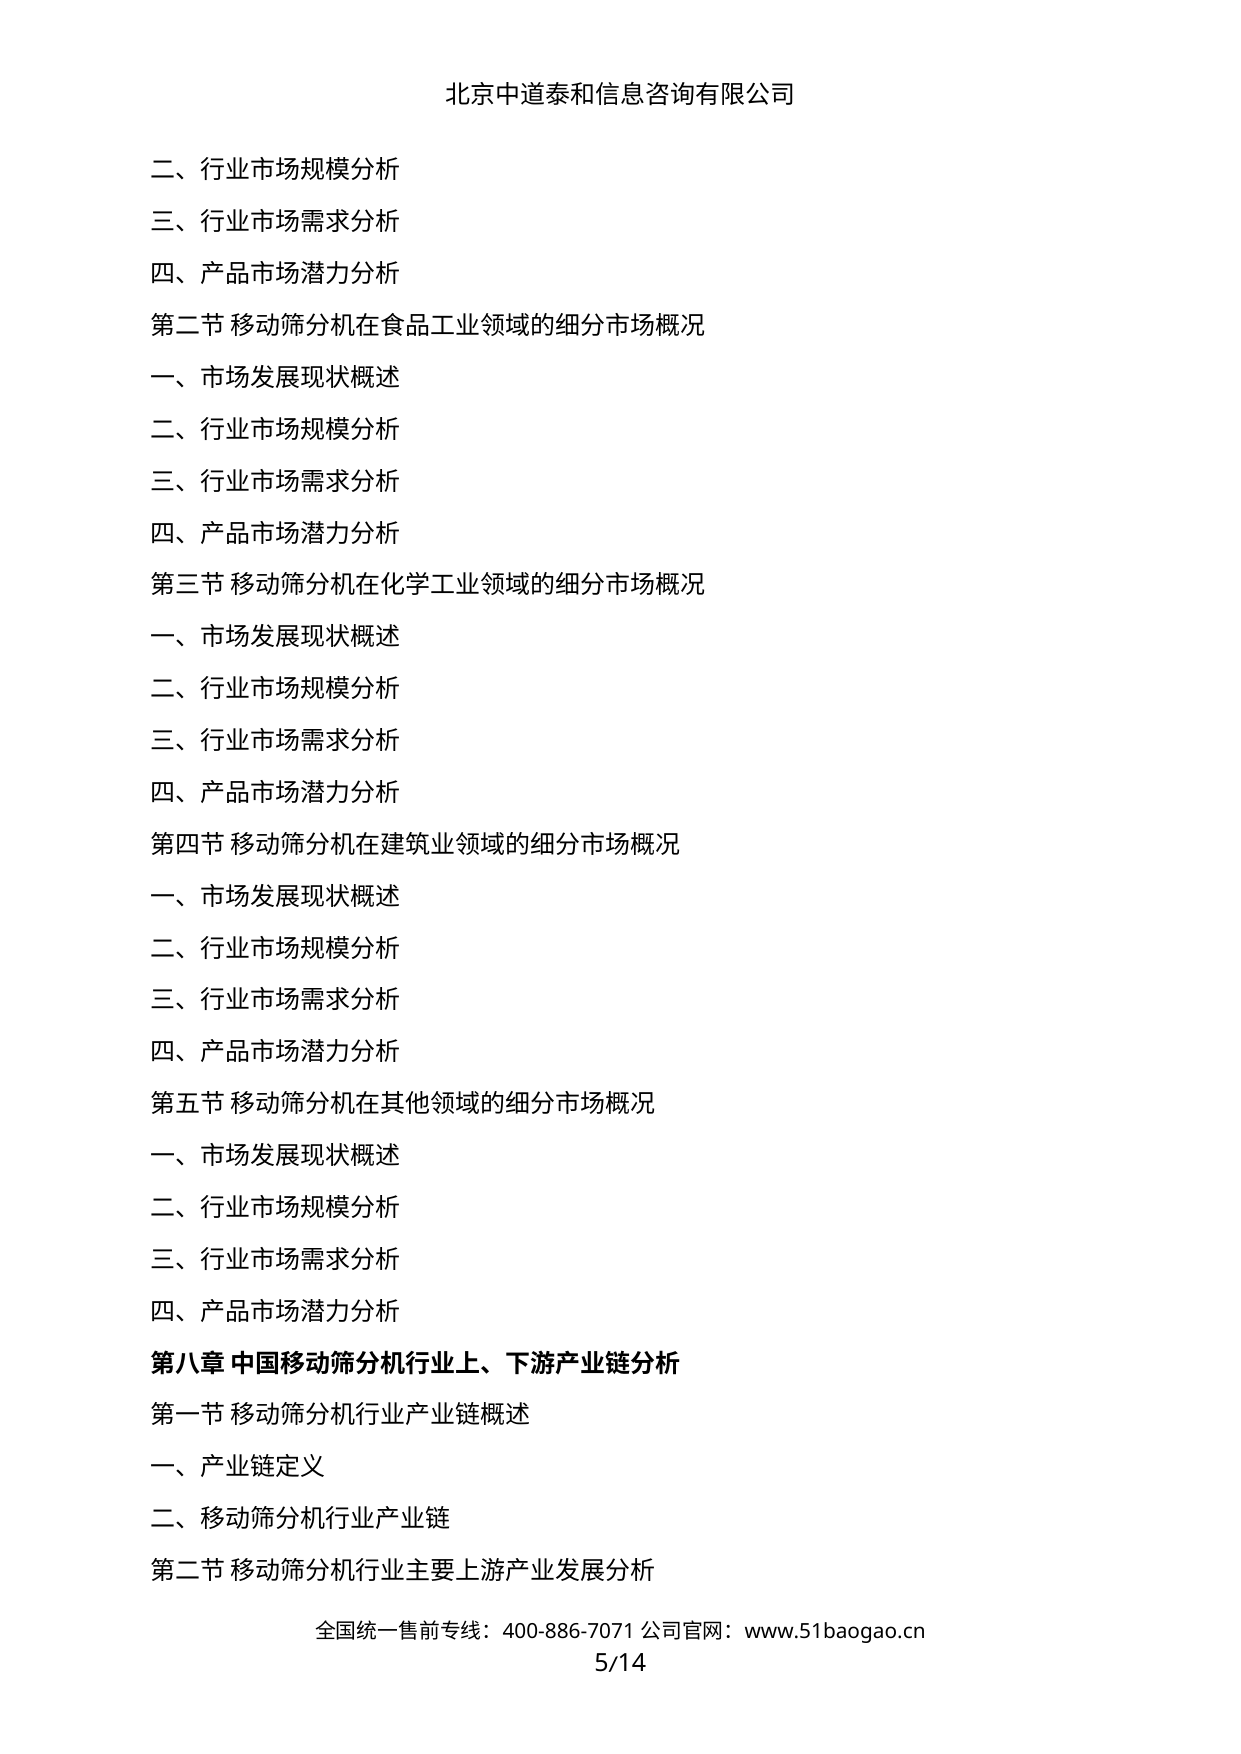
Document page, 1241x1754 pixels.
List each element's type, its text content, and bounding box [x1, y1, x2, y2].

text 二、行业市场规模分析 [150, 1187, 1090, 1224]
text 三、行业市场需求分析 [150, 461, 1090, 497]
text 二、行业市场规模分析 [150, 669, 1090, 705]
text 第八章 中国移动筛分机行业上、下游产业链分析 [150, 1343, 1090, 1379]
text 第五节 移动筛分机在其他领域的细分市场概况 [150, 1084, 1090, 1120]
text 三、行业市场需求分析 [150, 1239, 1090, 1276]
text 四、产品市场潜力分析 [150, 1291, 1090, 1327]
text 四、产品市场潜力分析 [150, 513, 1090, 549]
text 第二节 移动筛分机行业主要上游产业发展分析 [150, 1551, 1090, 1587]
text 三、行业市场需求分析 [150, 202, 1090, 238]
text 三、行业市场需求分析 [150, 721, 1090, 757]
text 二、移动筛分机行业产业链 [150, 1499, 1090, 1535]
text 四、产品市场潜力分析 [150, 772, 1090, 809]
text 一、市场发展现状概述 [150, 876, 1090, 912]
text 第四节 移动筛分机在建筑业领域的细分市场概况 [150, 824, 1090, 861]
text 第一节 移动筛分机行业产业链概述 [150, 1395, 1090, 1431]
text 二、行业市场规模分析 [150, 409, 1090, 446]
text 四、产品市场潜力分析 [150, 254, 1090, 290]
text 二、行业市场规模分析 [150, 150, 1090, 186]
text 三、行业市场需求分析 [150, 980, 1090, 1016]
text 一、产业链定义 [150, 1447, 1090, 1483]
text 第二节 移动筛分机在食品工业领域的细分市场概况 [150, 306, 1090, 342]
text 二、行业市场规模分析 [150, 928, 1090, 964]
text 四、产品市场潜力分析 [150, 1032, 1090, 1068]
text 一、市场发展现状概述 [150, 617, 1090, 653]
text 一、市场发展现状概述 [150, 1136, 1090, 1172]
text 第三节 移动筛分机在化学工业领域的细分市场概况 [150, 565, 1090, 601]
text 一、市场发展现状概述 [150, 357, 1090, 394]
